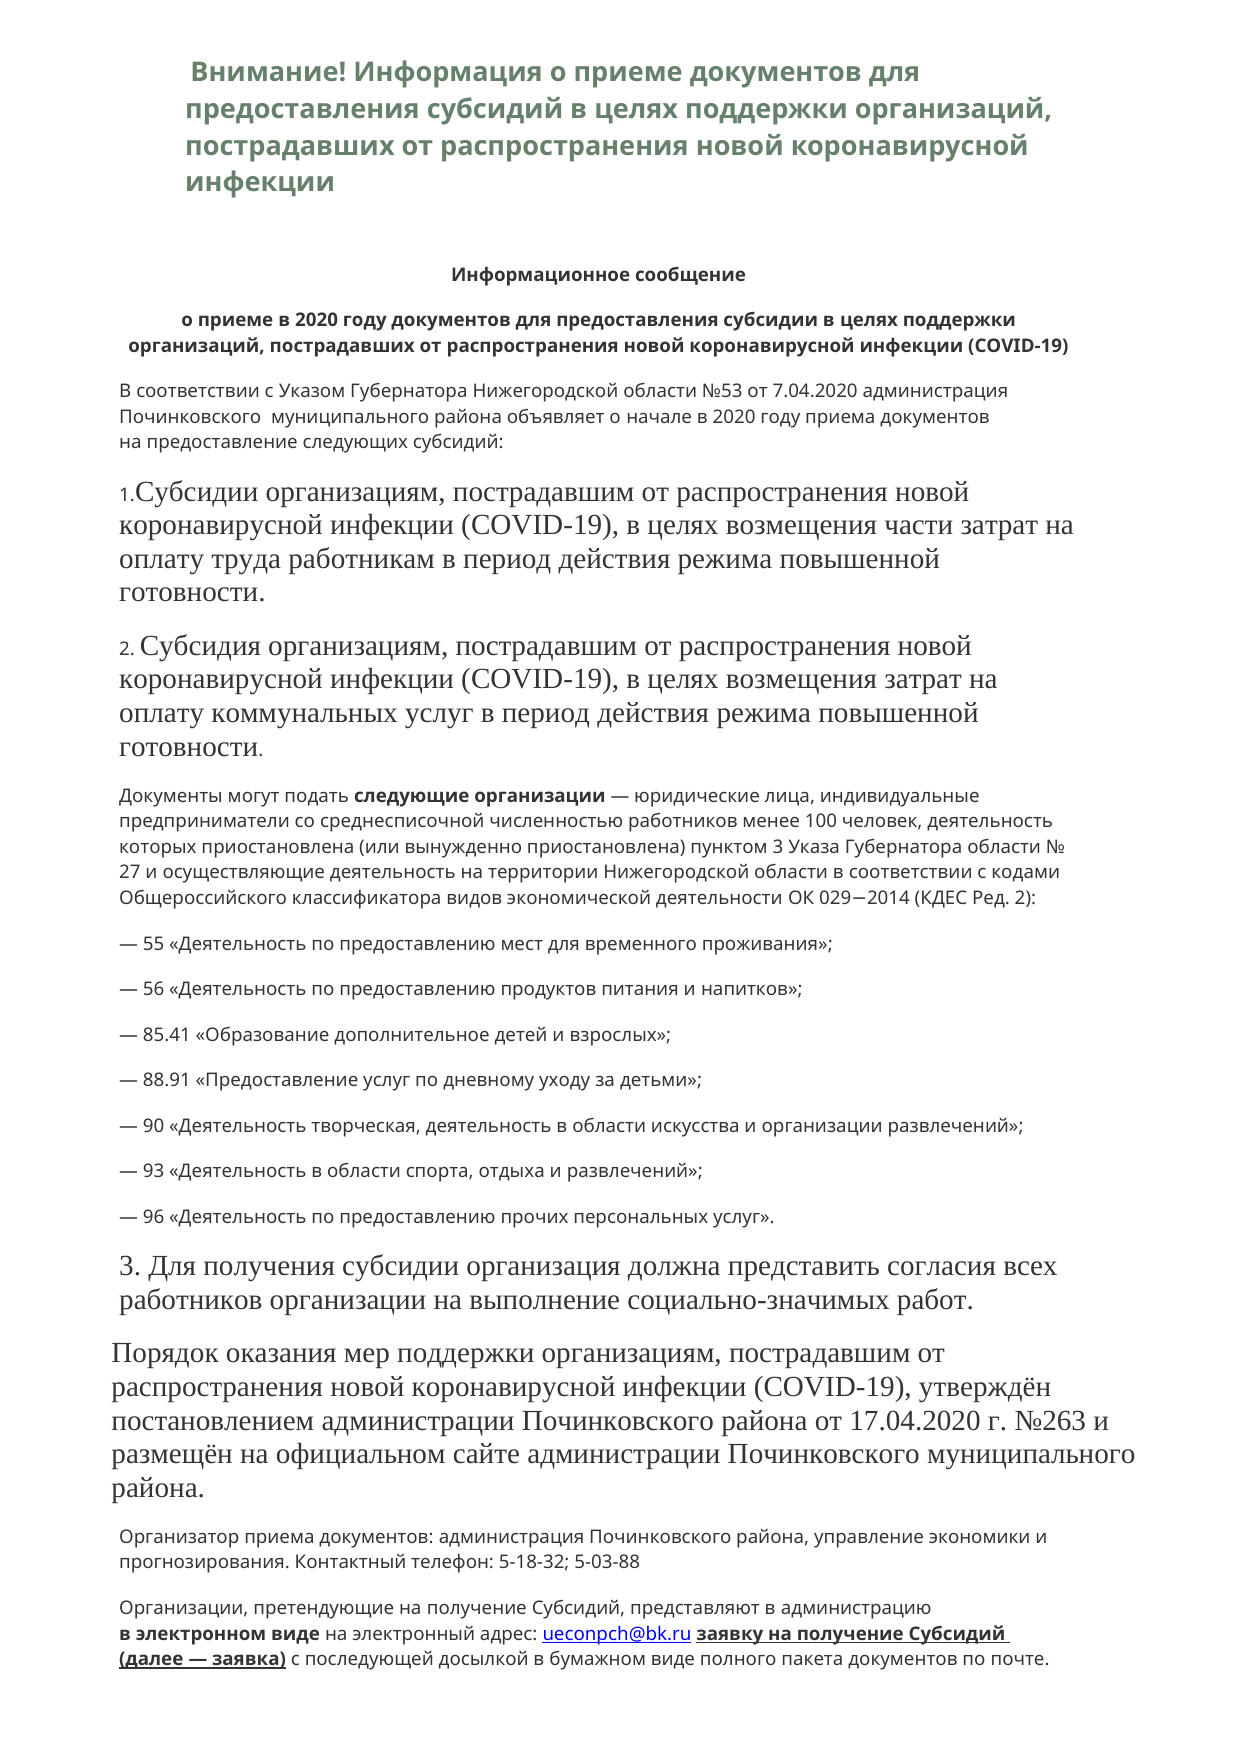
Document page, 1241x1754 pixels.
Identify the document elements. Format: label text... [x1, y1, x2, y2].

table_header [111, 228, 1086, 1699]
table_header Внимание! Информация о приеме документов для предоставления субсидий в целях поддержки организаций, пострадавших от распространения новой коронавирусной инфекции [177, 44, 1152, 227]
